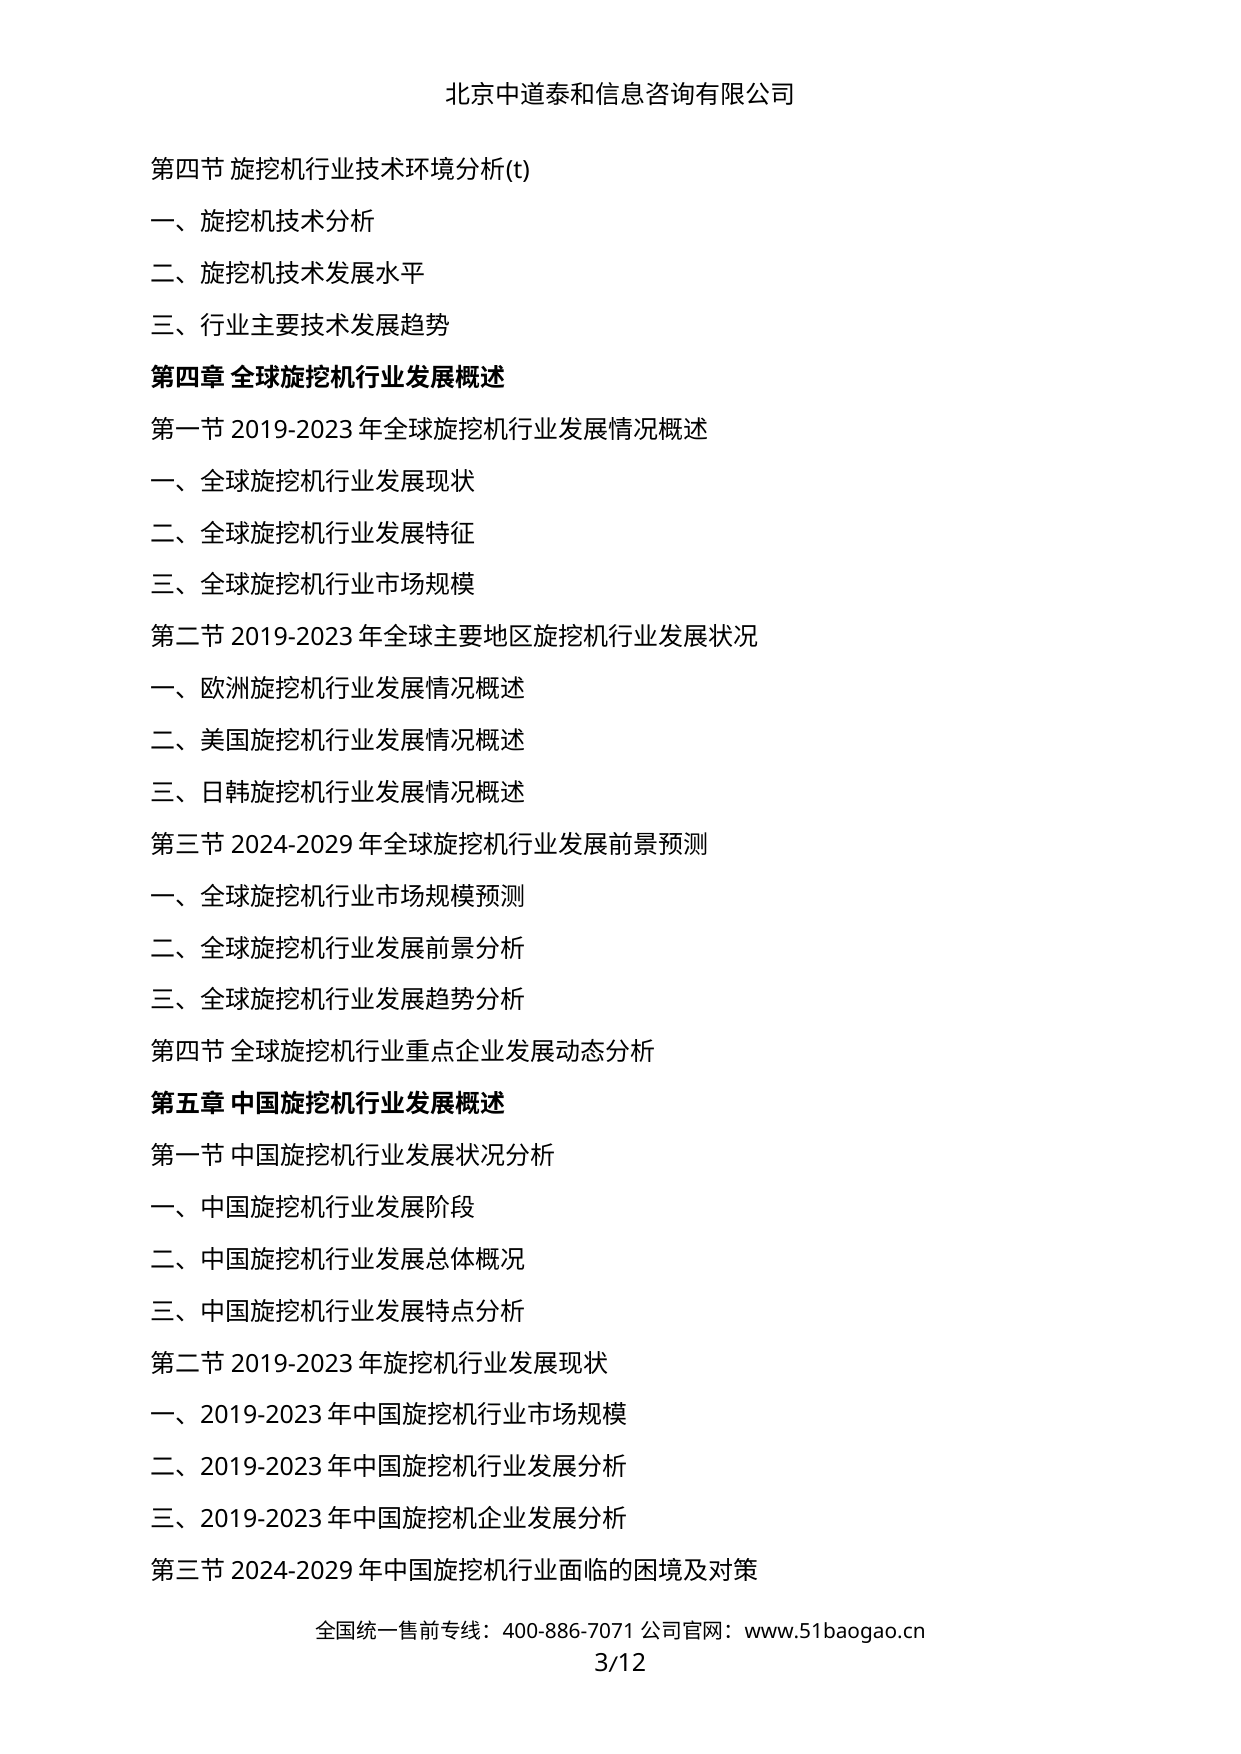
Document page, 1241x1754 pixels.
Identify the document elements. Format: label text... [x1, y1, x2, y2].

text 一、2019-2023年中国旋挖机行业市场规模 [150, 1395, 1090, 1431]
text 一、全球旋挖机行业发展现状 [150, 461, 1090, 497]
text 二、旋挖机技术发展水平 [150, 254, 1090, 290]
text 第一节 中国旋挖机行业发展状况分析 [150, 1136, 1090, 1172]
text 第三节 2024-2029年中国旋挖机行业面临的困境及对策 [150, 1551, 1090, 1587]
text 三、全球旋挖机行业发展趋势分析 [150, 980, 1090, 1016]
text 二、2019-2023年中国旋挖机行业发展分析 [150, 1447, 1090, 1483]
text 第二节 2019-2023年旋挖机行业发展现状 [150, 1343, 1090, 1379]
text 第二节 2019-2023年全球主要地区旋挖机行业发展状况 [150, 617, 1090, 653]
text 第一节 2019-2023年全球旋挖机行业发展情况概述 [150, 409, 1090, 446]
text 三、2019-2023年中国旋挖机企业发展分析 [150, 1499, 1090, 1535]
text 三、全球旋挖机行业市场规模 [150, 565, 1090, 601]
text 三、日韩旋挖机行业发展情况概述 [150, 772, 1090, 809]
text 第四节 旋挖机行业技术环境分析(t) [150, 150, 1090, 186]
text 一、中国旋挖机行业发展阶段 [150, 1187, 1090, 1224]
text 一、欧洲旋挖机行业发展情况概述 [150, 669, 1090, 705]
text 二、中国旋挖机行业发展总体概况 [150, 1239, 1090, 1276]
text 第四章 全球旋挖机行业发展概述 [150, 357, 1090, 394]
text 第四节 全球旋挖机行业重点企业发展动态分析 [150, 1032, 1090, 1068]
text 二、全球旋挖机行业发展特征 [150, 513, 1090, 549]
text 二、美国旋挖机行业发展情况概述 [150, 721, 1090, 757]
text 三、中国旋挖机行业发展特点分析 [150, 1291, 1090, 1327]
text 第五章 中国旋挖机行业发展概述 [150, 1084, 1090, 1120]
text 三、行业主要技术发展趋势 [150, 306, 1090, 342]
text 二、全球旋挖机行业发展前景分析 [150, 928, 1090, 964]
text 第三节 2024-2029年全球旋挖机行业发展前景预测 [150, 824, 1090, 861]
text 一、全球旋挖机行业市场规模预测 [150, 876, 1090, 912]
text 一、旋挖机技术分析 [150, 202, 1090, 238]
